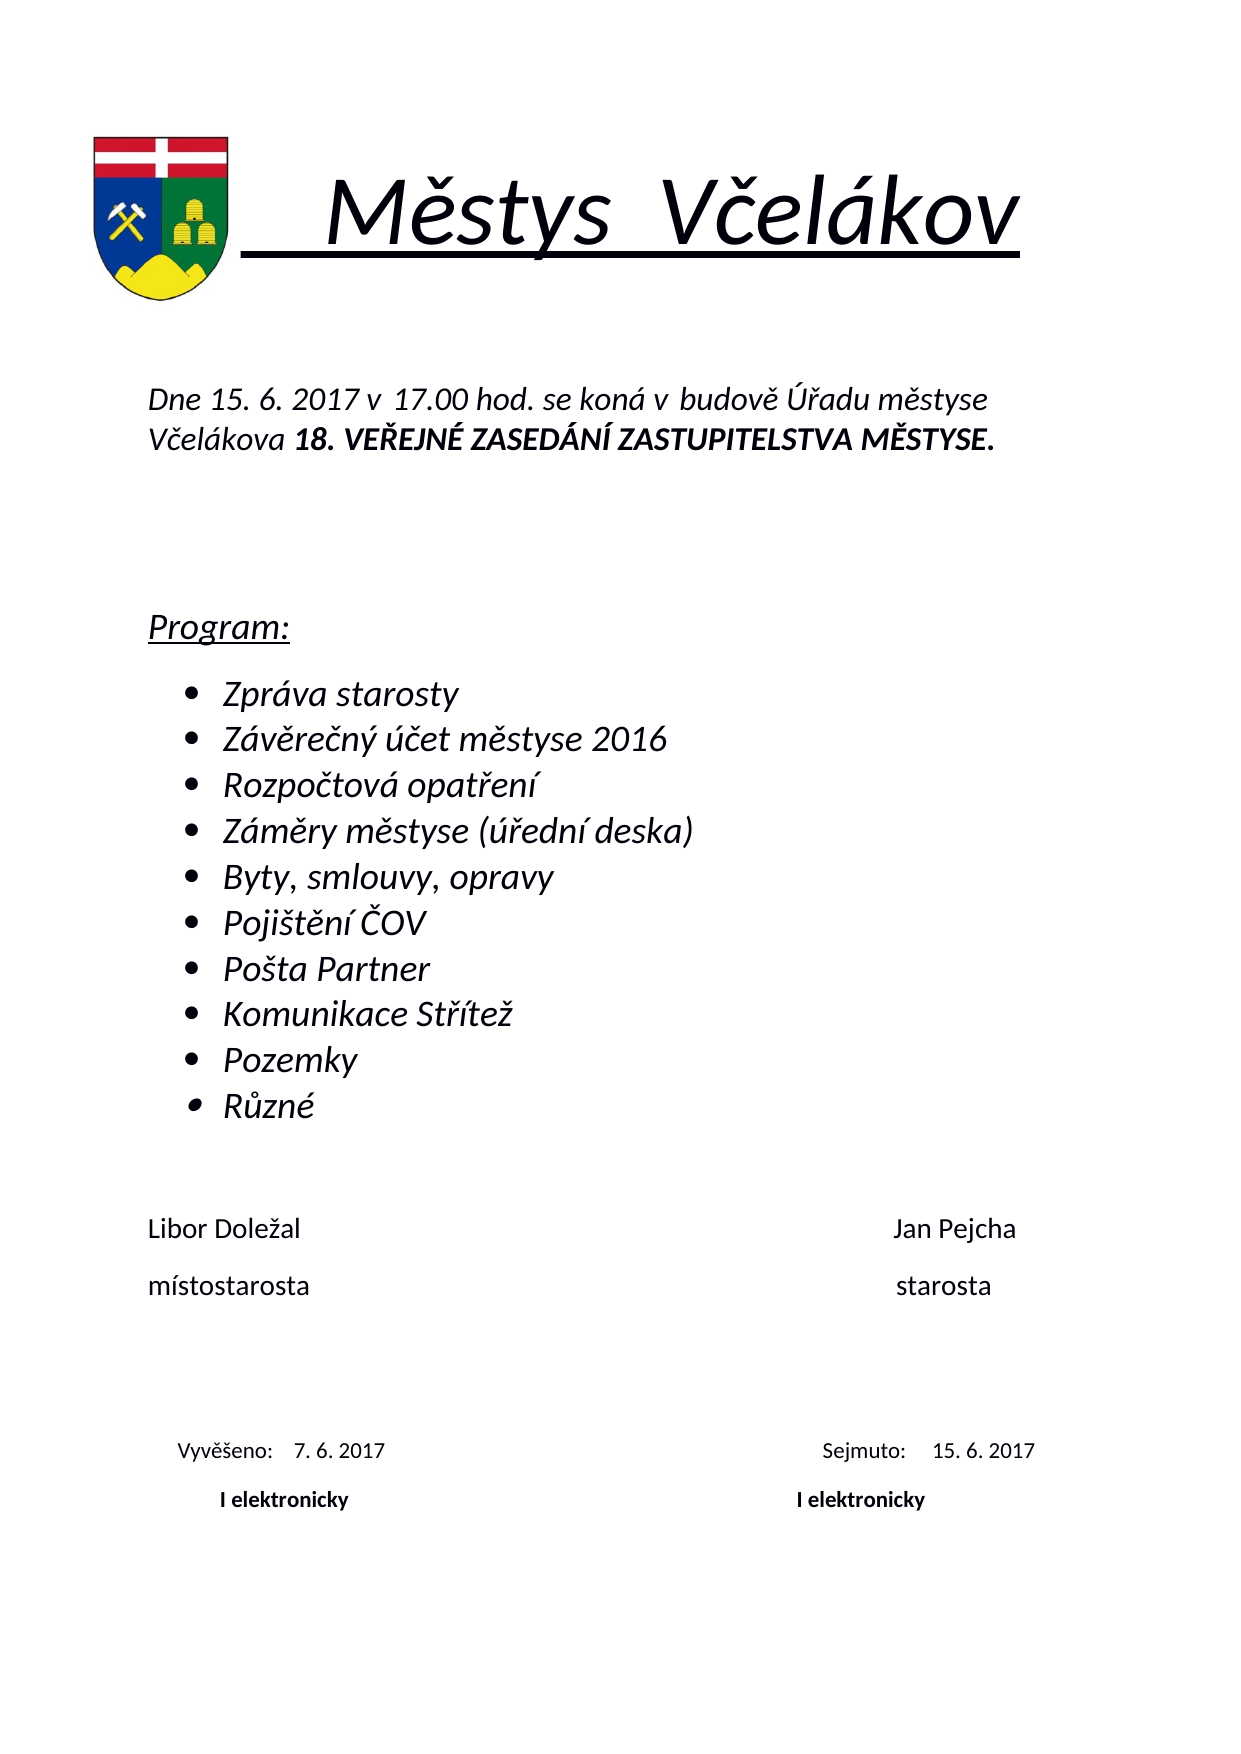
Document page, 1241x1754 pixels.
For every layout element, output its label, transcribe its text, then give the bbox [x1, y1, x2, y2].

text Libor Doležal Jan Pejcha [148, 1210, 1093, 1246]
text místostarosta starosta [148, 1267, 1093, 1302]
text I elektronicky I elektronicky [148, 1485, 1093, 1513]
text Program: [148, 603, 1093, 649]
list Závěrečný účet městyse 2016 [185, 715, 1093, 761]
list Byty, smlouvy, opravy [185, 853, 1093, 899]
list Komunikace Střítež [185, 990, 1093, 1036]
list Rozpočtová opatření [185, 761, 1093, 807]
list Zpráva starosty [185, 669, 1093, 715]
list Různé [185, 1082, 1093, 1128]
text M Městys Včelákov [241, 148, 1093, 270]
list Pojištění ČOV [185, 899, 1093, 944]
picture [81, 126, 241, 310]
list Pošta Partner [185, 944, 1093, 990]
text Dne 15. 6. 2017 v 17.00 hod. se koná v budově Úřadu městyse Včelákova 18. VEŘEJNÉ ZASEDÁNÍ ZASTUPITELSTVA MĚSTYSE. [148, 377, 1093, 459]
text Vyvěšeno: 7. 6. 2017 Sejmuto: 15. 6. 2017 [148, 1436, 1093, 1464]
list Záměry městyse (úřední deska) [185, 807, 1093, 853]
list Pozemky [185, 1036, 1093, 1082]
